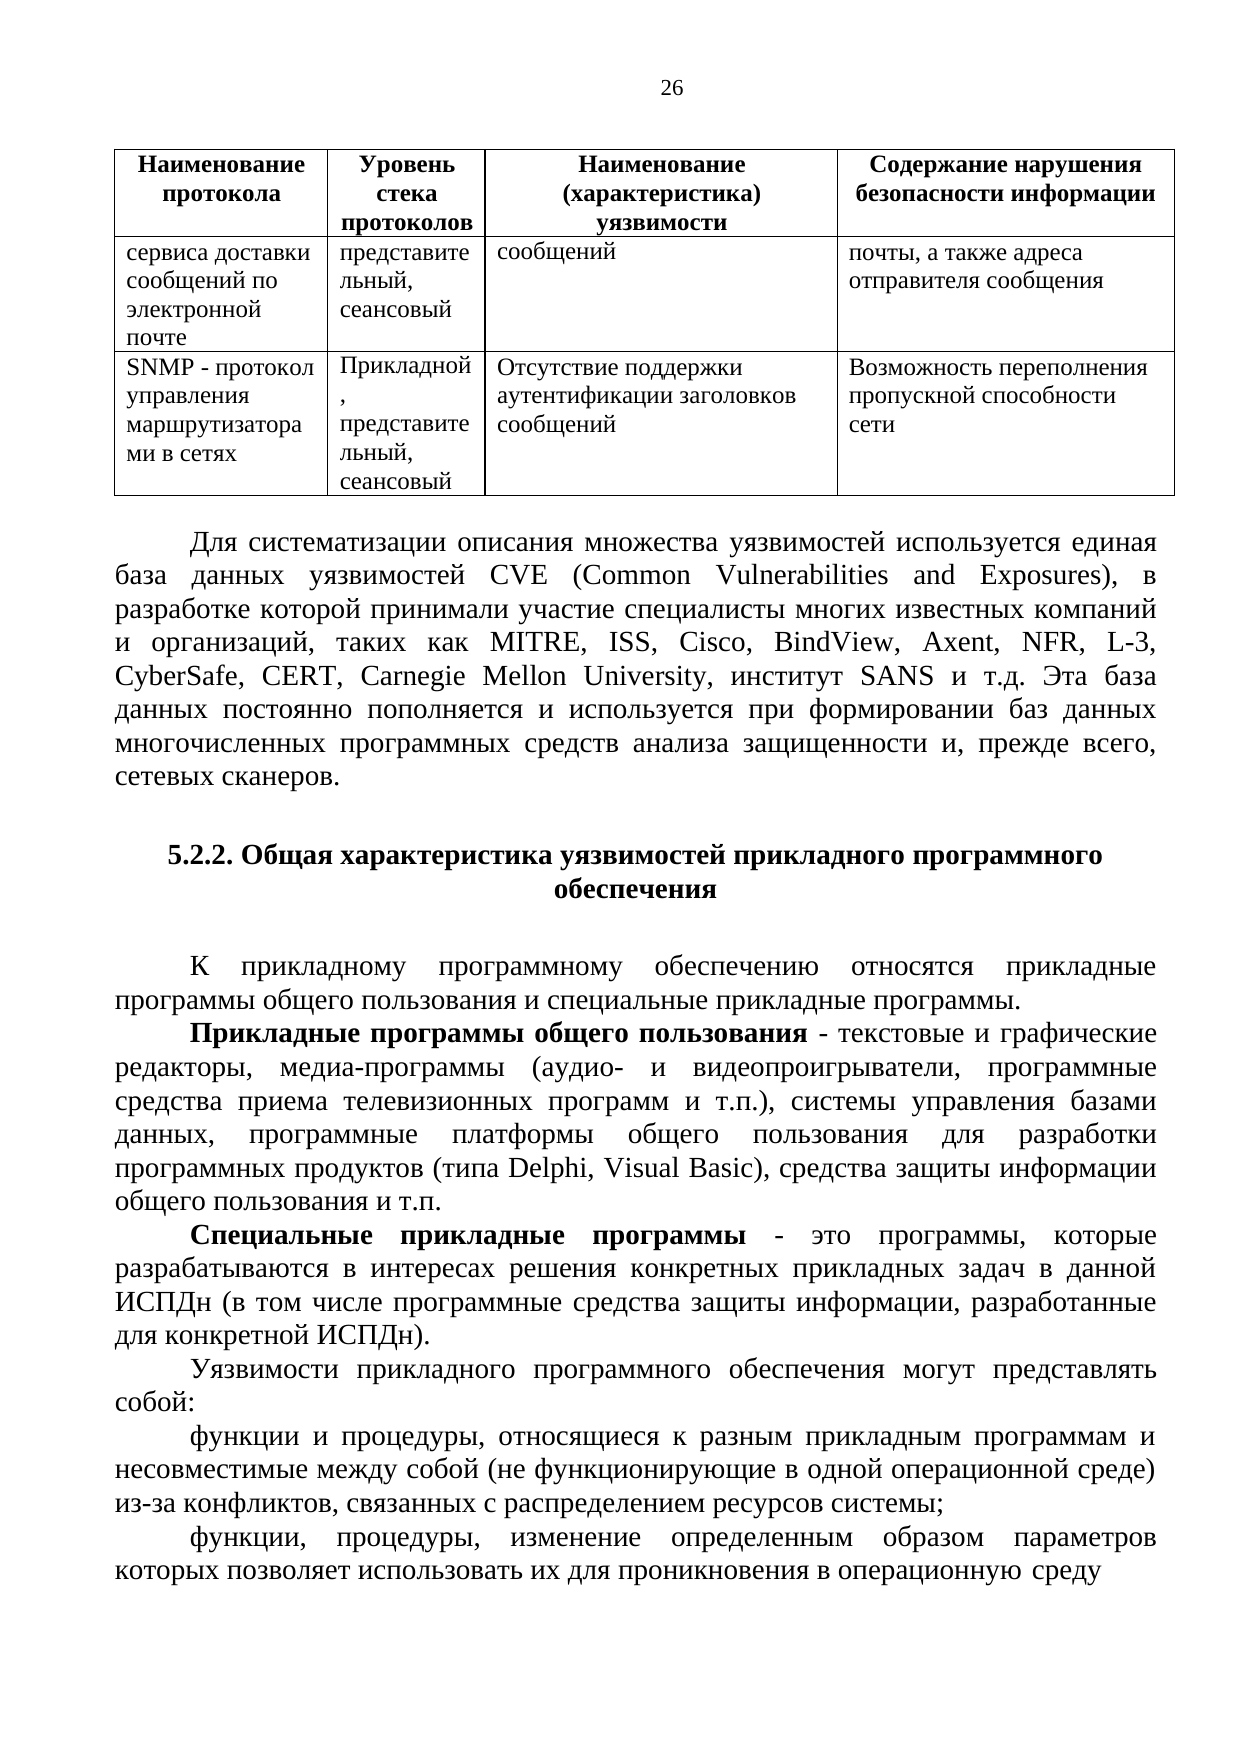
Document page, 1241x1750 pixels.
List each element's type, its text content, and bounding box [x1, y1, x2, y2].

text Уязвимости прикладного программного обеспечения могут представлять собой: [114, 1351, 1158, 1418]
table_cell Прикладной , представите льный, сеансовый [328, 352, 484, 494]
subtitle Общая характеристика уязвимостей прикладного программного обеспечения [167, 837, 1103, 904]
table_cell SNMP - протокол управления маршрутизатора ми в сетях [115, 352, 327, 494]
table_cell Возможность переполнения пропускной способности сети [838, 352, 1174, 494]
table_header Наименование протокола [115, 150, 327, 236]
table_cell сервиса доставки сообщений по электронной почте [115, 237, 327, 351]
table_cell представите льный, сеансовый [328, 237, 484, 351]
text К прикладному программному обеспечению относятся прикладные программы общего пользования и специальные прикладные программы. [114, 948, 1157, 1016]
text Для систематизации описания множества уязвимостей используется единая база данных уязвимостей CVE (Common Vulnerabilities and Exposures), в разработке которой принимали участие специалисты многих известных компаний и организаций, таких как MITRE, ISS, Cisco, BindView, Axent, NFR, L-3, CyberSafe, CERT, Carnegie Mellon University, институт SANS и т.д. Эта база данных постоянно пополняется и используется при формировании баз данных многочисленных программных средств анализа защищенности и, прежде всего, сетевых сканеров. [114, 524, 1157, 792]
table_cell почты, а также адреса отправителя сообщения [838, 237, 1174, 351]
text функции, процедуры, изменение определенным образом параметров которых позволяет использовать их для проникновения в операционную среду [114, 1519, 1157, 1586]
text Специальные прикладные программы - это программы, которые разрабатываются в интересах решения конкретных прикладных задач в данной ИСПДн (в том числе программные средства защиты информации, разработанные для конкретной ИСПДн). [114, 1217, 1157, 1351]
table_header Уровень стека протоколов [328, 150, 484, 236]
table_header Наименование (характеристика) уязвимости [486, 150, 837, 236]
table_cell Отсутствие поддержки аутентификации заголовков сообщений [486, 352, 837, 494]
table_header Содержание нарушения безопасности информации [838, 150, 1174, 236]
text Прикладные программы общего пользования - текстовые и графические редакторы, медиа-программы (аудио- и видеопроигрыватели, программные средства приема телевизионных программ и т.п.), системы управления базами данных, программные платформы общего пользования для разработки программных продуктов (типа Delphi, Visual Basic), средства защиты информации общего пользования и т.п. [114, 1016, 1158, 1217]
table_cell сообщений [486, 237, 837, 351]
text функции и процедуры, относящиеся к разным прикладным программам и несовместимые между собой (не функционирующие в одной операционной среде) из-за конфликтов, связанных с распределением ресурсов системы; [114, 1418, 1156, 1519]
